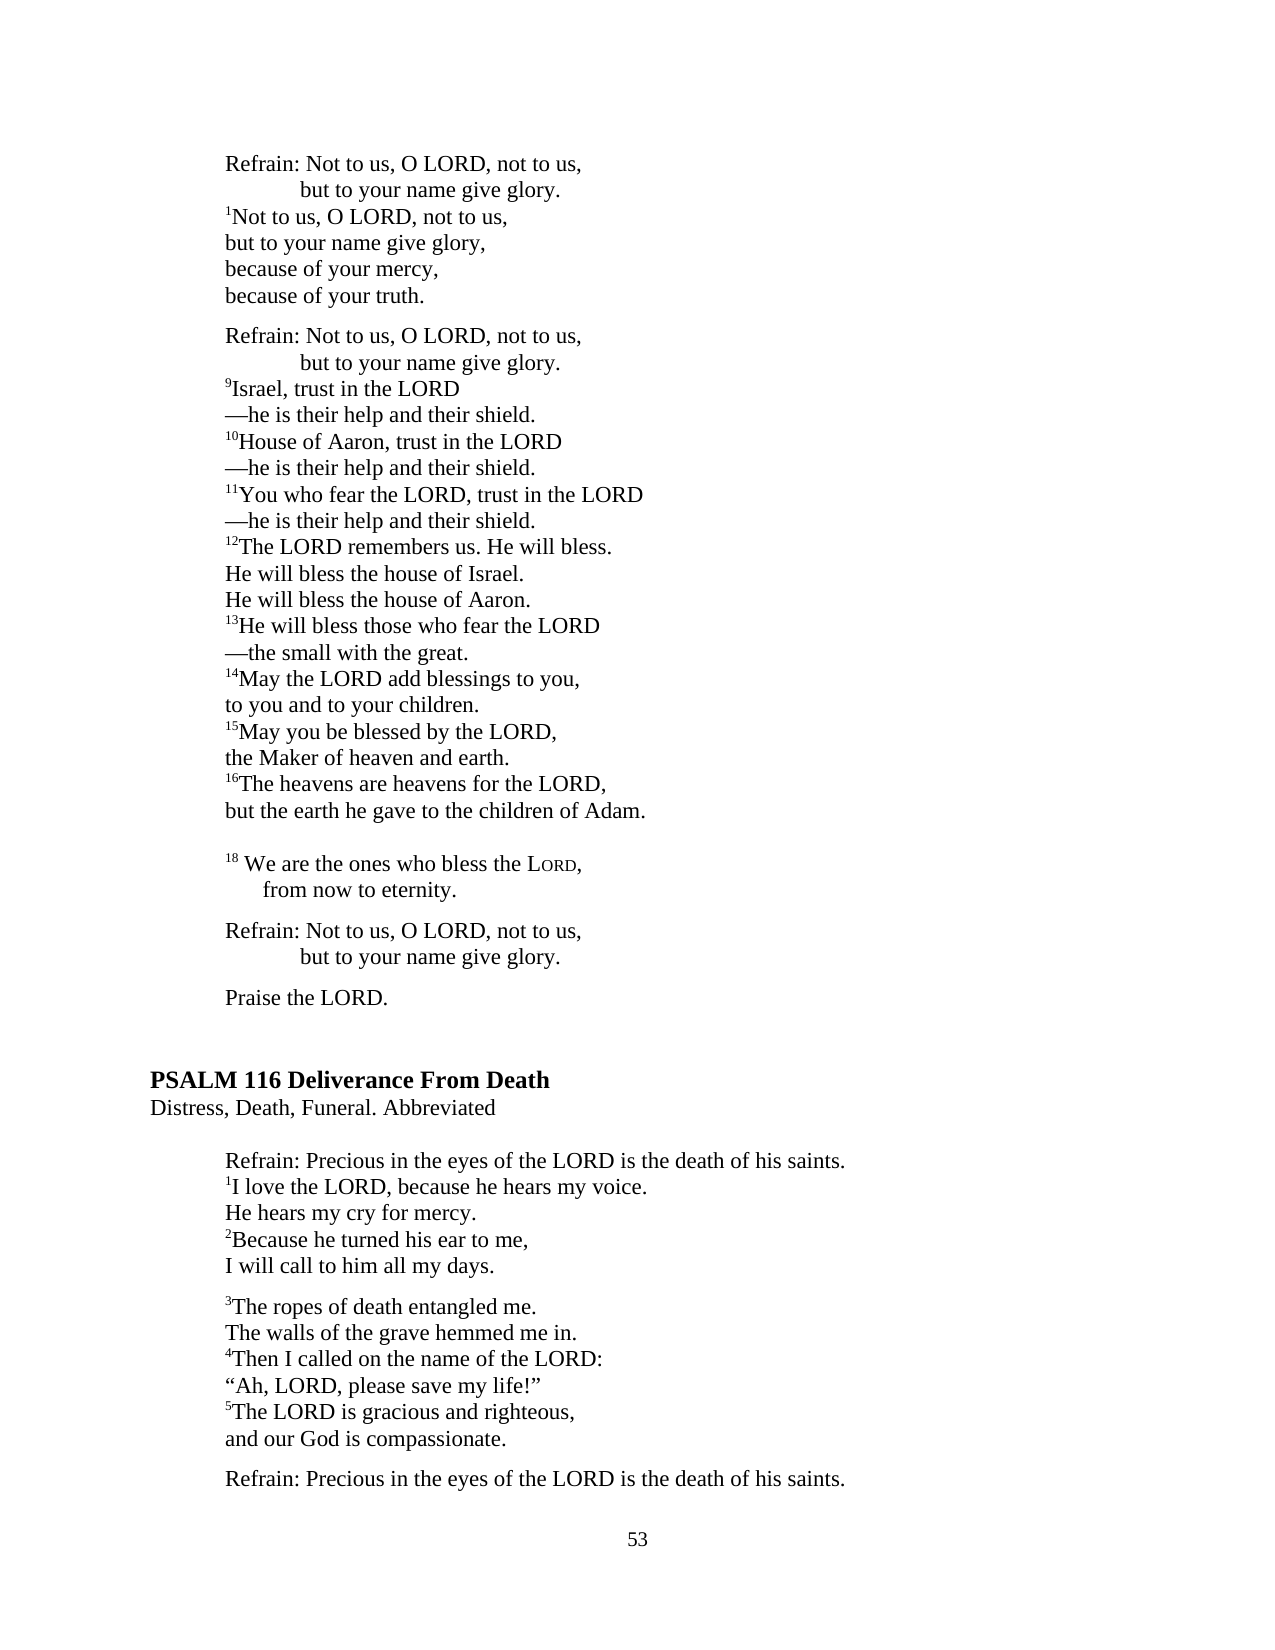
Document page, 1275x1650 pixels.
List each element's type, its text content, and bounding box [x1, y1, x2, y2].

text 11You who fear the LORD, trust in the LORD [225, 481, 825, 507]
text —he is their help and their shield. [225, 507, 825, 533]
text 10House of Aaron, trust in the LORD [225, 428, 825, 454]
text He will bless the house of Israel. [225, 560, 825, 586]
text Refrain: Precious in the eyes of the LORD is the death of his saints. [225, 1147, 862, 1173]
text but to your name give glory. [300, 943, 825, 969]
text to you and to your children. [225, 691, 825, 718]
text “Ah, LORD, please save my life!” [225, 1372, 825, 1398]
text 1Not to us, O LORD, not to us, [225, 203, 825, 229]
text 12The LORD remembers us. He will bless. [225, 533, 825, 560]
text 9Israel, trust in the LORD [225, 375, 825, 402]
text Refrain: Precious in the eyes of the LORD is the death of his saints. [225, 1465, 862, 1492]
text Refrain: Not to us, O LORD, not to us, [225, 322, 825, 349]
text 14May the LORD add blessings to you, [225, 665, 825, 691]
text because of your truth. [225, 282, 825, 308]
text 3The ropes of death entangled me. [225, 1293, 825, 1319]
text —the small with the great. [225, 639, 825, 665]
text because of your mercy, [225, 255, 825, 282]
text and our God is compassionate. [225, 1424, 825, 1451]
text I will call to him all my days. [225, 1252, 825, 1278]
text PSALM 116 Deliverance From Death [150, 1065, 825, 1094]
text —he is their help and their shield. [225, 402, 825, 428]
text —he is their help and their shield. [225, 454, 825, 481]
text but the earth he gave to the children of Adam. [225, 797, 825, 823]
text 15May you be blessed by the LORD, [225, 718, 825, 744]
text the Maker of heaven and earth. [225, 744, 825, 771]
text He will bless the house of Aaron. [225, 586, 825, 612]
text 16The heavens are heavens for the LORD, [225, 771, 825, 797]
text The walls of the grave hemmed me in. [225, 1319, 825, 1346]
text 4Then I called on the name of the LORD: [225, 1346, 825, 1372]
text but to your name give glory. [300, 349, 825, 375]
text Refrain: Not to us, O LORD, not to us, [225, 917, 825, 943]
text 13He will bless those who fear the LORD [225, 612, 825, 639]
text 18 We are the ones who bless the LORD, [225, 849, 825, 876]
text 5The LORD is gracious and righteous, [225, 1398, 825, 1424]
text but to your name give glory. [300, 176, 825, 203]
text Praise the LORD. [225, 984, 825, 1010]
text 2Because he turned his ear to me, [225, 1226, 825, 1252]
text Refrain: Not to us, O LORD, not to us, [225, 150, 825, 176]
text Distress, Death, Funeral. Abbreviated [150, 1094, 825, 1120]
text but to your name give glory, [225, 229, 825, 255]
text from now to eternity. [225, 876, 825, 902]
text He hears my cry for mercy. [225, 1199, 825, 1226]
text 1I love the LORD, because he hears my voice. [225, 1173, 825, 1199]
